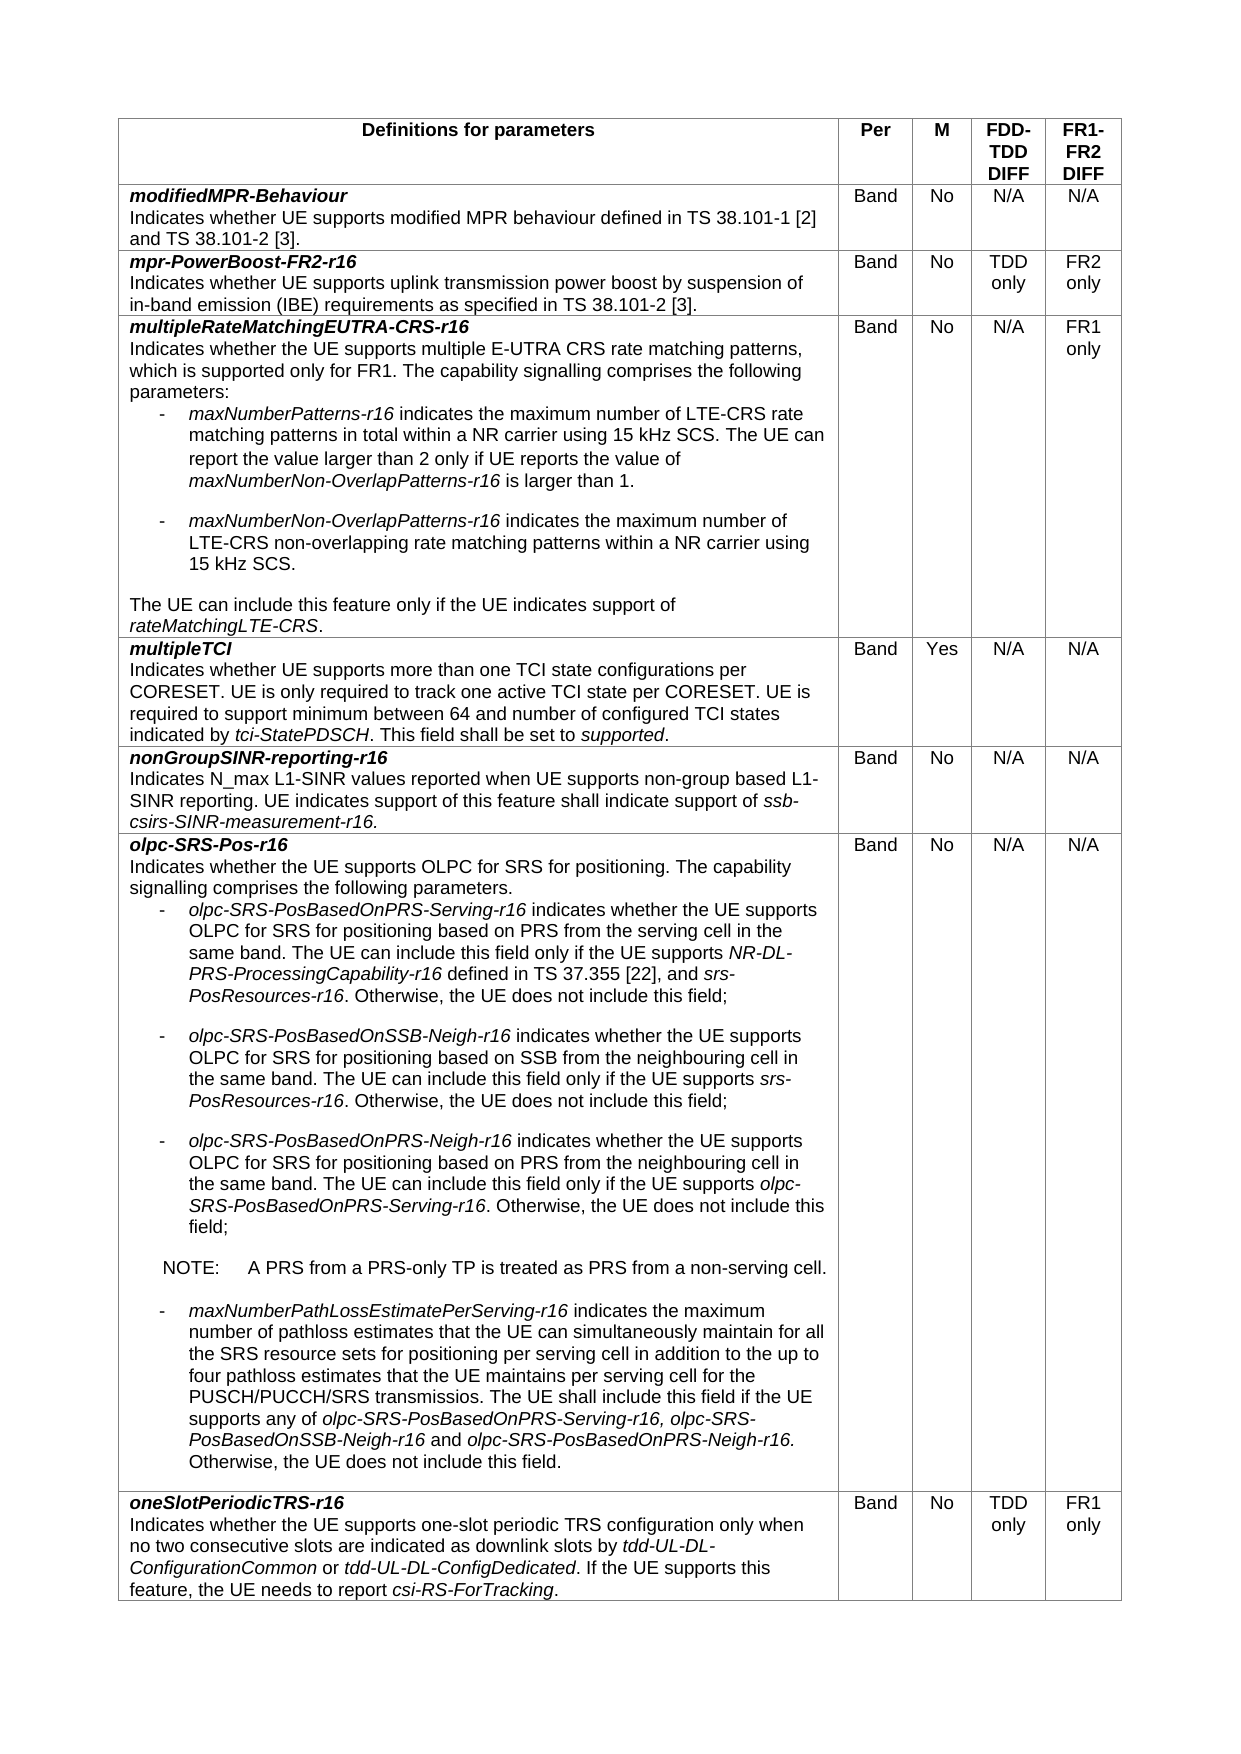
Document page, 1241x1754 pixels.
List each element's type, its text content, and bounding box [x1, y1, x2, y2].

table_cell N/A [972, 834, 1045, 1491]
table_cell FR2 only [1046, 251, 1121, 315]
table_cell TDD only [972, 251, 1045, 315]
table_cell Band [839, 185, 912, 249]
table_cell oneSlotPeriodicTRS-r16 Indicates whether the UE supports one-slot periodic TRS configuration only when no two consecutive slots are indicated as downlink slots by tdd-UL-DL-ConfigurationCommon or tdd-UL-DL-ConfigDedicated. If the UE supports this feature, the UE needs to report csi-RS-ForTracking. [119, 1492, 838, 1600]
table_cell olpc-SRS-Pos-r16 Indicates whether the UE supports OLPC for SRS for positioning. The capability signalling comprises the following parameters. - olpc-SRS-PosBasedOnPRS-Serving-r16 indicates whether the UE supports OLPC for SRS for positioning based on PRS from the serving cell in the same band. The UE can include this field only if the UE supports NR-DL-PRS-ProcessingCapability-r16 defined in TS 37.355 [22], and srs-PosResources-r16. Otherwise, the UE does not include this field; - olpc-SRS-PosBasedOnSSB-Neigh-r16 indicates whether the UE supports OLPC for SRS for positioning based on SSB from the neighbouring cell in the same band. The UE can include this field only if the UE supports srs-PosResources-r16. Otherwise, the UE does not include this field; - olpc-SRS-PosBasedOnPRS-Neigh-r16 indicates whether the UE supports OLPC for SRS for positioning based on PRS from the neighbouring cell in the same band. The UE can include this field only if the UE supports olpc-SRS-PosBasedOnPRS-Serving-r16. Otherwise, the UE does not include this field; NOTE: A PRS from a PRS-only TP is treated as PRS from a non-serving cell. - maxNumberPathLossEstimatePerServing-r16 indicates the maximum number of pathloss estimates that the UE can simultaneously maintain for all the SRS resource sets for positioning per serving cell in addition to the up to four pathloss estimates that the UE maintains per serving cell for the PUSCH/PUCCH/SRS transmissios. The UE shall include this field if the UE supports any of olpc-SRS-PosBasedOnPRS-Serving-r16, olpc-SRS-PosBasedOnSSB-Neigh-r16 and olpc-SRS-PosBasedOnPRS-Neigh-r16. Otherwise, the UE does not include this field. [119, 834, 838, 1491]
table_cell No [913, 316, 971, 637]
table_cell Band [839, 638, 912, 746]
table_cell N/A [972, 638, 1045, 746]
table_header Per [839, 119, 912, 184]
table_cell No [913, 251, 971, 315]
table_cell N/A [1046, 747, 1121, 833]
table_header FR1-FR2 DIFF [1046, 119, 1121, 184]
table_cell nonGroupSINR-reporting-r16 Indicates N_max L1-SINR values reported when UE supports non-group based L1-SINR reporting. UE indicates support of this feature shall indicate support of ssb-csirs-SINR-measurement-r16. [119, 747, 838, 833]
table_cell No [913, 1492, 971, 1600]
table_cell Band [839, 251, 912, 315]
table_header M [913, 119, 971, 184]
table_cell mpr-PowerBoost-FR2-r16 Indicates whether UE supports uplink transmission power boost by suspension of in-band emission (IBE) requirements as specified in TS 38.101-2 [3]. [119, 251, 838, 315]
table_cell FR1 only [1046, 1492, 1121, 1600]
table_cell N/A [972, 316, 1045, 637]
table_header Definitions for parameters [119, 119, 838, 184]
table_cell N/A [972, 185, 1045, 249]
table_cell multipleRateMatchingEUTRA-CRS-r16 Indicates whether the UE supports multiple E-UTRA CRS rate matching patterns, which is supported only for FR1. The capability signalling comprises the following parameters: - maxNumberPatterns-r16 indicates the maximum number of LTE-CRS rate matching patterns in total within a NR carrier using 15 kHz SCS. The UE can report the value larger than 2 only if UE reports the value of maxNumberNon-OverlapPatterns-r16 is larger than 1. - maxNumberNon-OverlapPatterns-r16 indicates the maximum number of LTE-CRS non-overlapping rate matching patterns within a NR carrier using 15 kHz SCS. The UE can include this feature only if the UE indicates support of rateMatchingLTE-CRS. [119, 316, 838, 637]
table_cell N/A [1046, 834, 1121, 1491]
table_cell Band [839, 834, 912, 1491]
table_cell Yes [913, 638, 971, 746]
table_cell FR1 only [1046, 316, 1121, 637]
table_cell modifiedMPR-Behaviour Indicates whether UE supports modified MPR behaviour defined in TS 38.101-1 [2] and TS 38.101-2 [3]. [119, 185, 838, 249]
table_cell multipleTCI Indicates whether UE supports more than one TCI state configurations per CORESET. UE is only required to track one active TCI state per CORESET. UE is required to support minimum between 64 and number of configured TCI states indicated by tci-StatePDSCH. This field shall be set to supported. [119, 638, 838, 746]
table_cell Band [839, 316, 912, 637]
table_cell No [913, 834, 971, 1491]
table_cell No [913, 185, 971, 249]
table_cell N/A [972, 747, 1045, 833]
table_cell Band [839, 747, 912, 833]
table_cell No [913, 747, 971, 833]
table_cell N/A [1046, 185, 1121, 249]
table_cell Band [839, 1492, 912, 1600]
table_cell TDD only [972, 1492, 1045, 1600]
table_header FDD-TDD DIFF [972, 119, 1045, 184]
table_cell N/A [1046, 638, 1121, 746]
